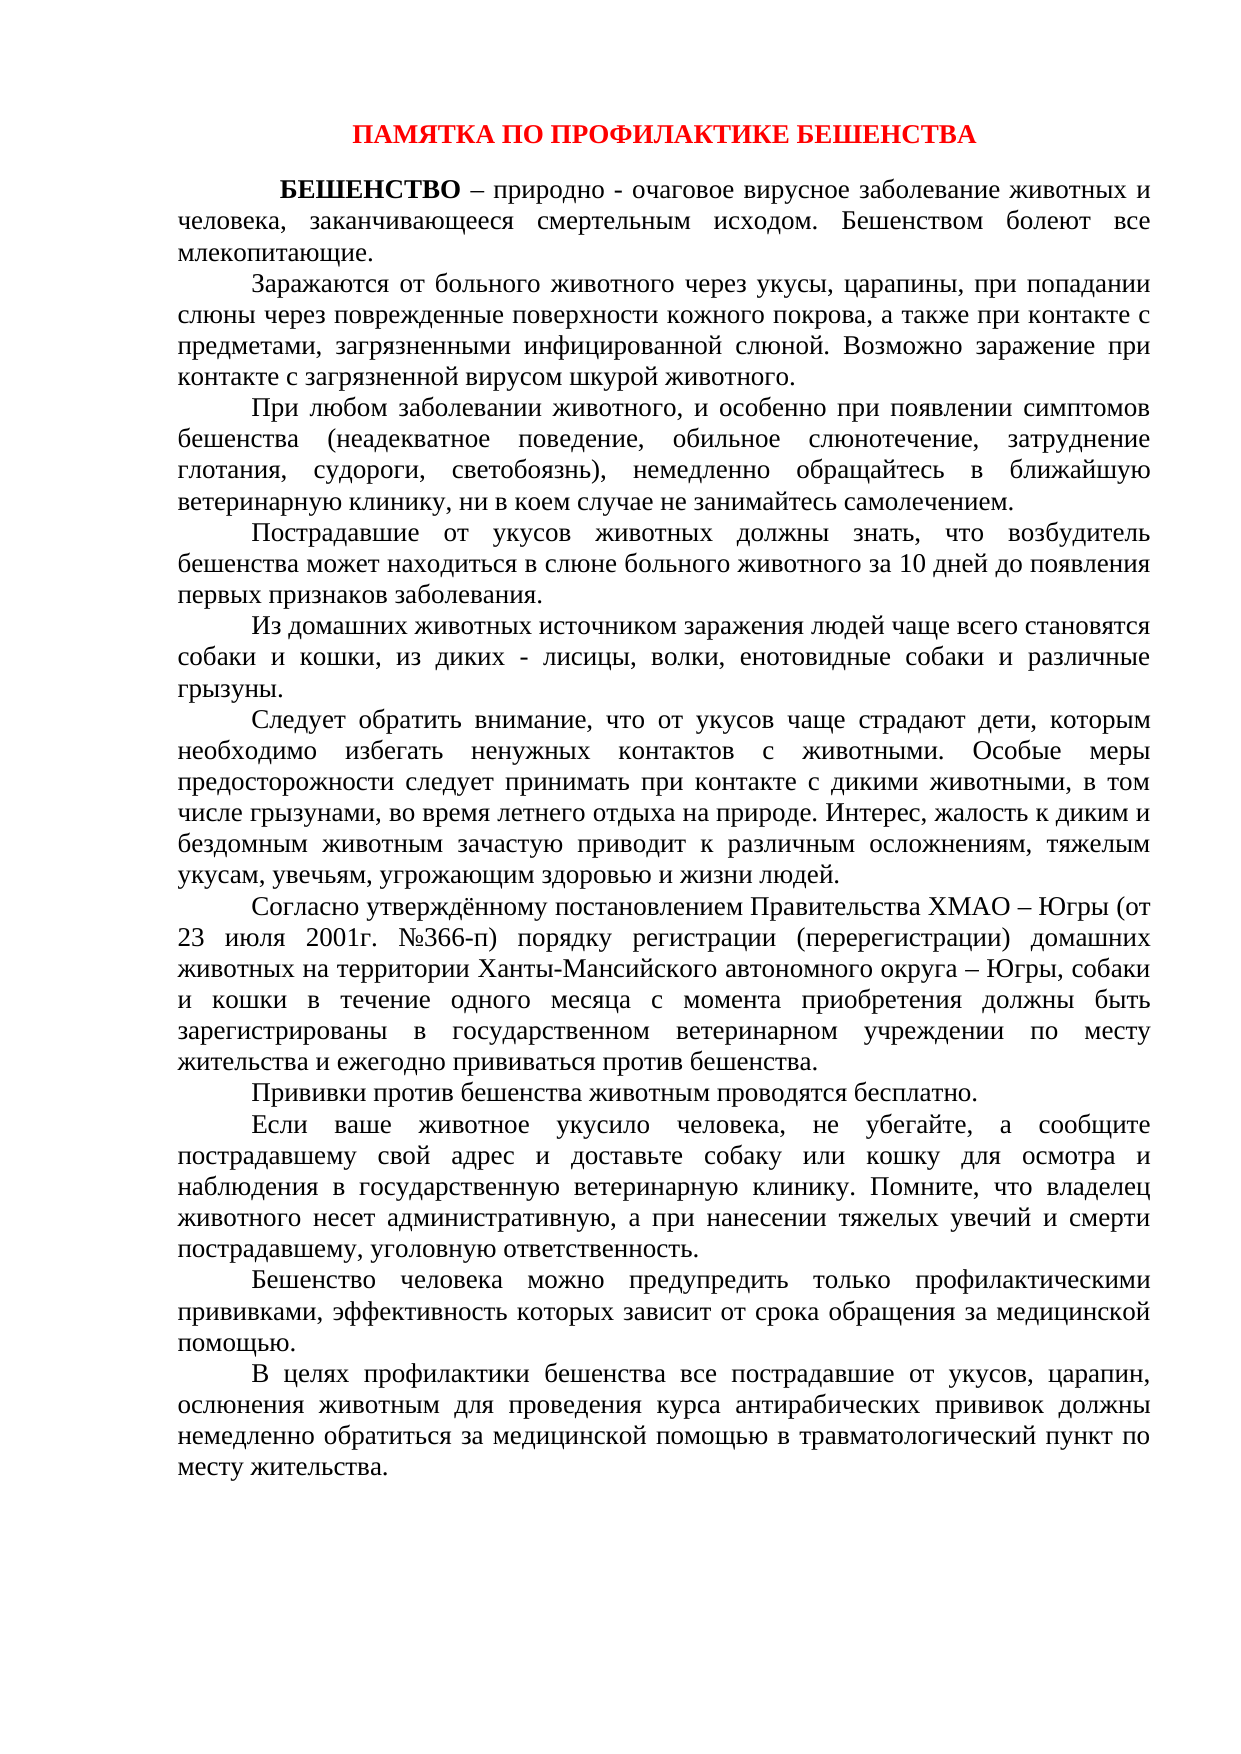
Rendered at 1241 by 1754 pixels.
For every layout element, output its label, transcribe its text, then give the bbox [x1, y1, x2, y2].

text БЕШЕНСТВО – природно - очаговое вирусное заболевание животных и человека, заканчивающееся смертельным исходом. Бешенством болеют все млекопитающие. [177, 173, 1152, 267]
text Из домашних животных источником заражения людей чаще всего становятся собаки и кошки, из диких - лисицы, волки, енотовидные собаки и различные грызуны. [177, 609, 1152, 703]
text Если ваше животное укусило человека, не убегайте, а сообщите пострадавшему свой адрес и доставьте собаку или кошку для осмотра и наблюдения в государственную ветеринарную клинику. Помните, что владелец животного несет административную, а при нанесении тяжелых увечий и смерти пострадавшему, уголовную ответственность. [177, 1108, 1152, 1263]
text При любом заболевании животного, и особенно при появлении симптомов бешенства (неадекватное поведение, обильное слюнотечение, затруднение глотания, судороги, светобоязнь), немедленно обращайтесь в ближайшую ветеринарную клинику, ни в коем случае не занимайтесь самолечением. [177, 391, 1152, 516]
text Пострадавшие от укусов животных должны знать, что возбудитель бешенства может находиться в слюне больного животного за 10 дней до появления первых признаков заболевания. [177, 516, 1152, 609]
text Бешенство человека можно предупредить только профилактическими прививками, эффективность которых зависит от срока обращения за медицинской помощью. [177, 1263, 1152, 1357]
text Прививки против бешенства животным проводятся бесплатно. [177, 1077, 1152, 1108]
text В целях профилактики бешенства все пострадавшие от укусов, царапин, ослюнения животным для проведения курса антирабических прививок должны немедленно обратиться за медицинской помощью в травматологический пункт по месту жительства. [177, 1357, 1152, 1481]
text Следует обратить внимание, что от укусов чаще страдают дети, которым необходимо избегать ненужных контактов с животными. Особые меры предосторожности следует принимать при контакте с дикими животными, в том числе грызунами, во время летнего отдыха на природе. Интерес, жалость к диким и бездомным животным зачастую приводит к различным осложнениям, тяжелым укусам, увечьям, угрожающим здоровью и жизни людей. [177, 703, 1152, 890]
text Согласно утверждённому постановлением Правительства ХМАО – Югры (от 23 июля 2001г. №366-п) порядку регистрации (перерегистрации) домашних животных на территории Ханты-Мансийского автономного округа – Югры, собаки и кошки в течение одного месяца с момента приобретения должны быть зарегистрированы в государственном ветеринарном учреждении по месту жительства и ежегодно прививаться против бешенства. [177, 890, 1152, 1077]
text ПАМЯТКА ПО ПРОФИЛАКТИКЕ БЕШЕНСТВА [177, 118, 1152, 149]
text Заражаются от больного животного через укусы, царапины, при попадании слюны через поврежденные поверхности кожного покрова, а также при контакте с предметами, загрязненными инфицированной слюной. Возможно заражение при контакте с загрязненной вирусом шкурой животного. [177, 267, 1152, 391]
